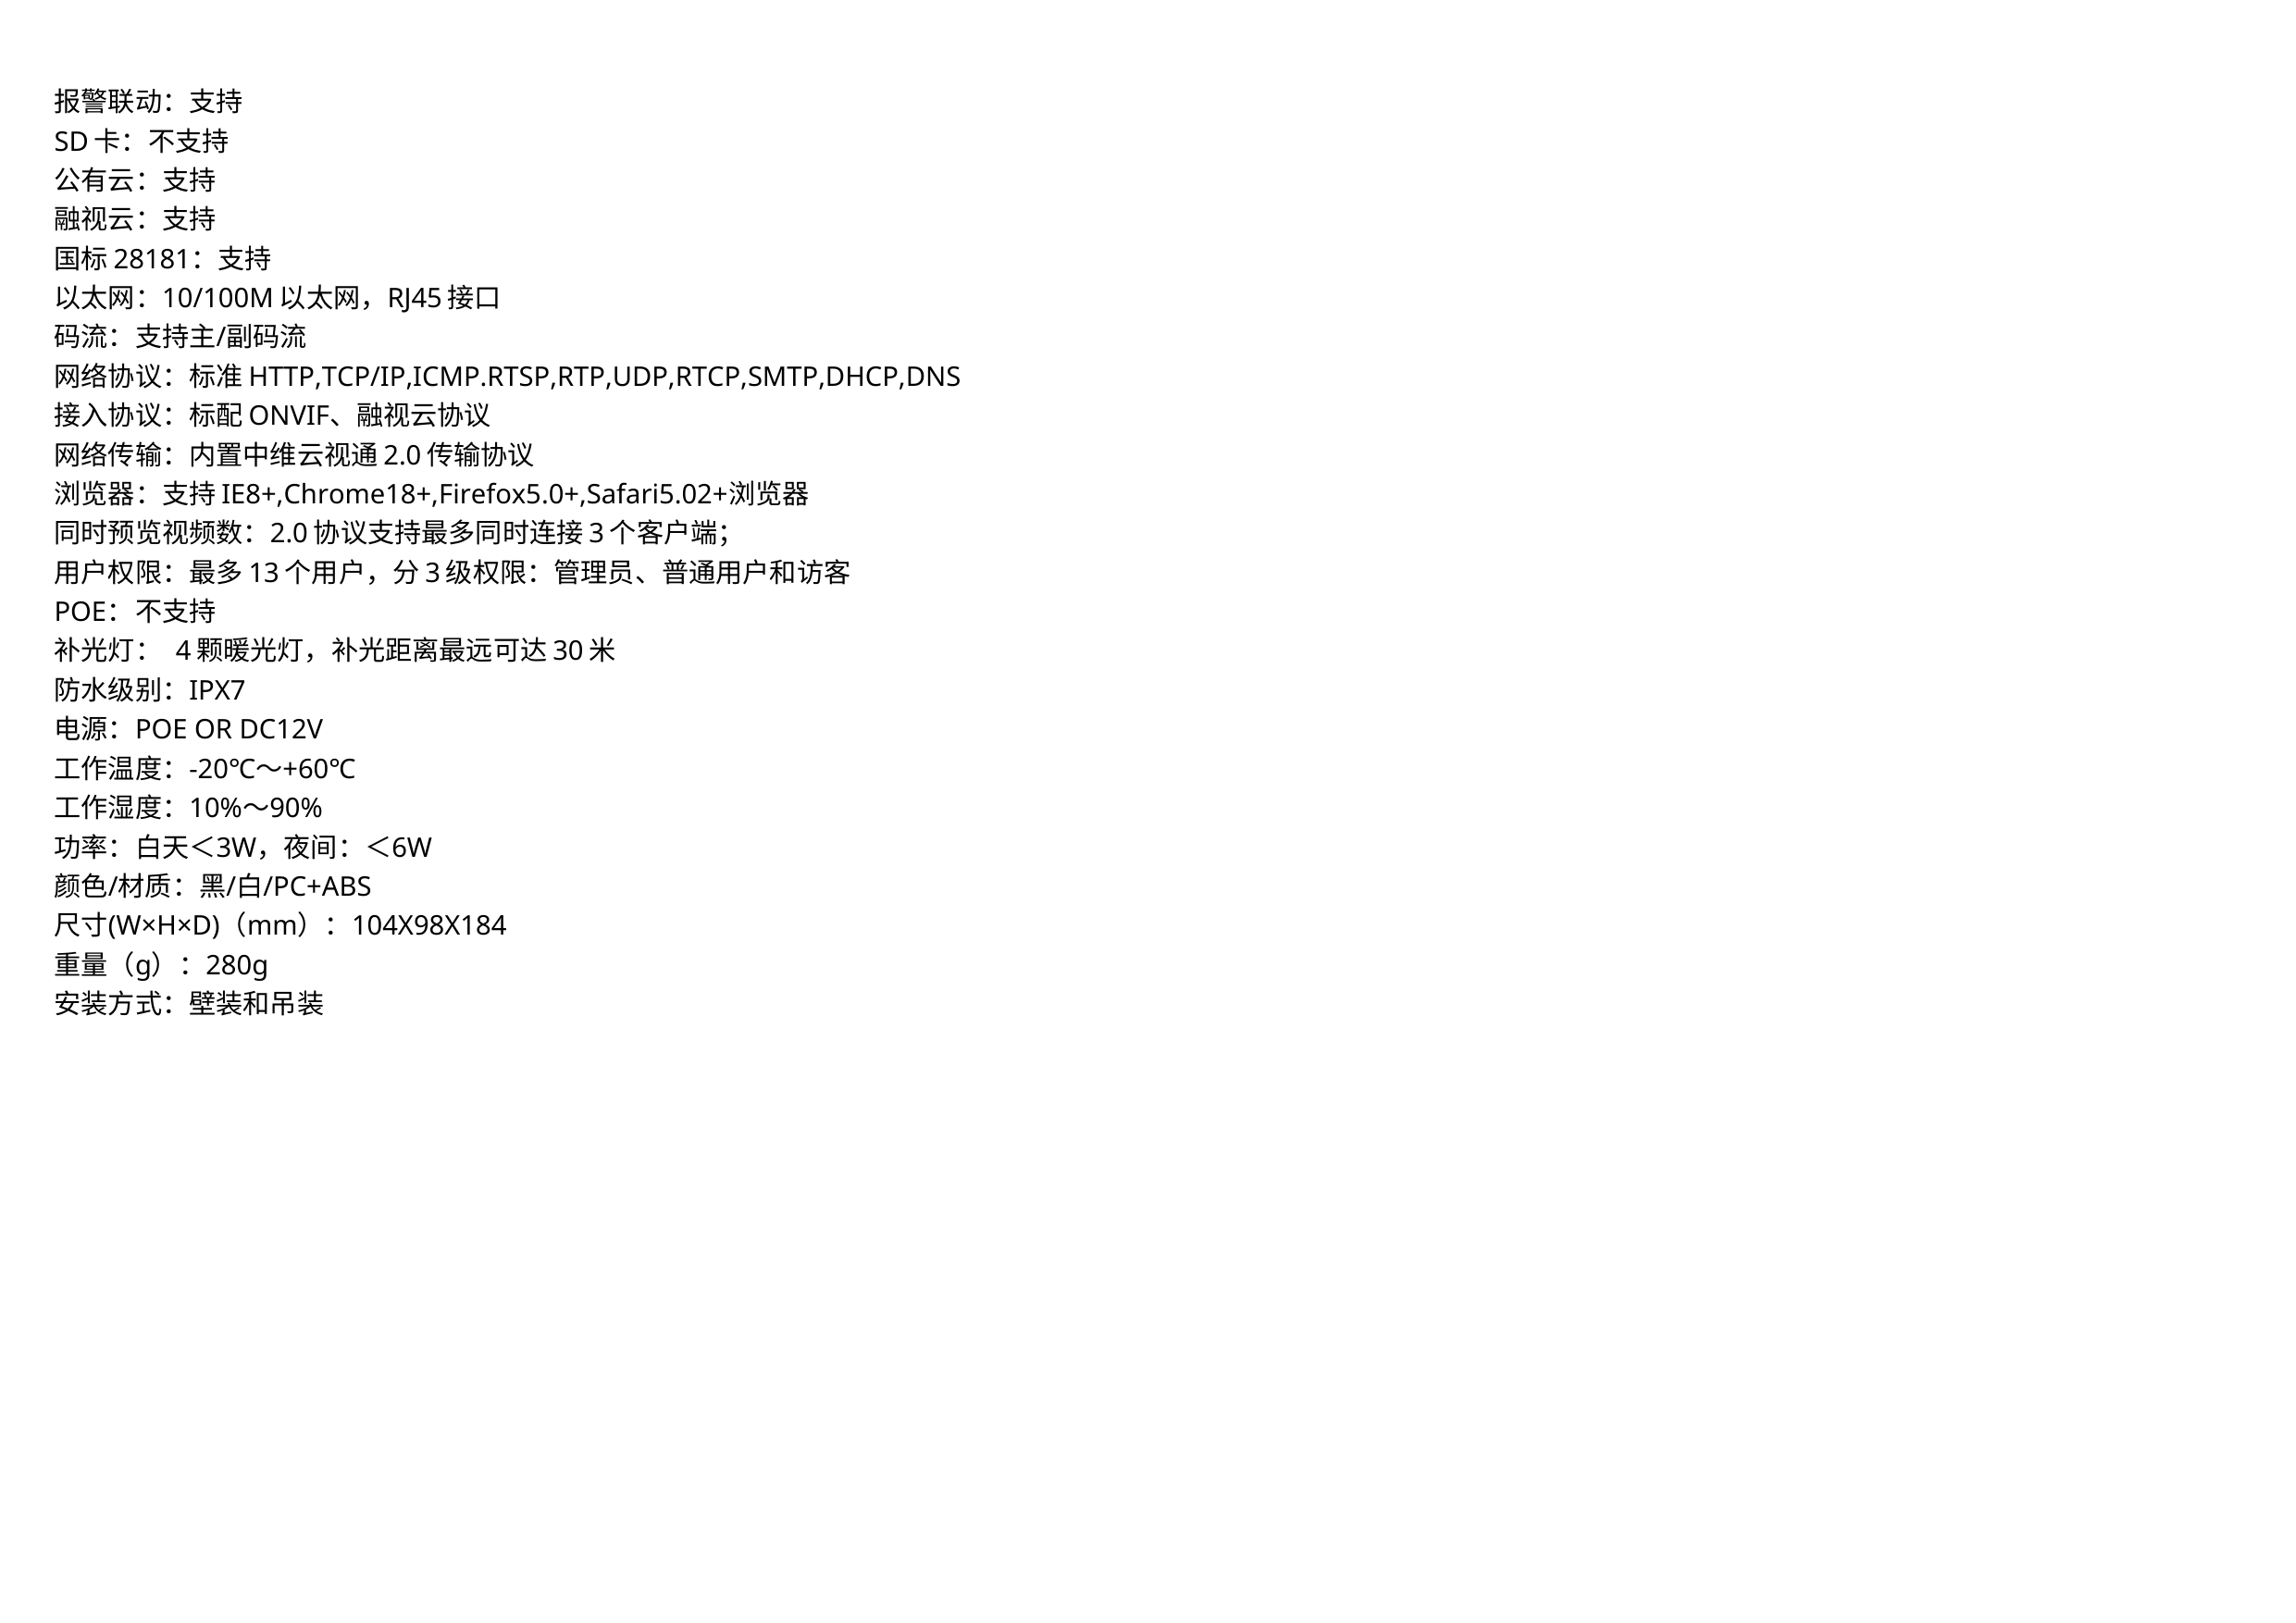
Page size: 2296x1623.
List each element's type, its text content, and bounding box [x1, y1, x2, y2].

text 尺寸(W×H×D)（mm）：104X98X184 [54, 904, 1178, 943]
text 电源：POE OR DC12V [54, 708, 1178, 747]
text 工作湿度：10%～90% [54, 787, 1178, 825]
text SD卡：不支持 [54, 119, 1178, 159]
text 颜色/材质：黑/白/PC+ABS [54, 864, 1178, 904]
text 国标28181：支持 [54, 237, 1178, 276]
text 安装方式：壁装和吊装 [54, 983, 1178, 1022]
text 报警联动：支持 [54, 81, 1178, 119]
text 融视云：支持 [54, 198, 1178, 237]
text 用户权限：最多13个用户，分3级权限：管理员、普通用户和访客 [54, 551, 1178, 590]
text 功率：白天＜3W，夜间：＜6W [54, 825, 1178, 864]
text 浏览器：支持IE8+,Chrome18+,Firefox5.0+,Safari5.02+浏览器 [54, 473, 1178, 512]
text 公有云：支持 [54, 159, 1178, 198]
text 接入协议：标配ONVIF、融视云协议 [54, 394, 1178, 433]
text 补光灯： 4颗暖光灯，补光距离最远可达30米 [54, 629, 1178, 668]
text 以太网：10/100M以太网，RJ45接口 [54, 276, 1178, 316]
text 工作温度：-20℃～+60℃ [54, 747, 1178, 787]
text 网络传输：内置中维云视通2.0传输协议 [54, 433, 1178, 473]
text 防水级别：IPX7 [54, 668, 1178, 708]
text POE： 不支持 [54, 590, 1178, 629]
text 码流：支持主/副码流 [54, 316, 1178, 354]
text 重量（g）：280g [54, 943, 1178, 983]
text 网络协议：标准HTTP,TCP/IP,ICMP.RTSP,RTP,UDP,RTCP,SMTP,DHCP,DNS [54, 354, 1178, 394]
text 同时预览视频数：2.0协议支持最多同时连接3个客户端； [54, 512, 1178, 551]
